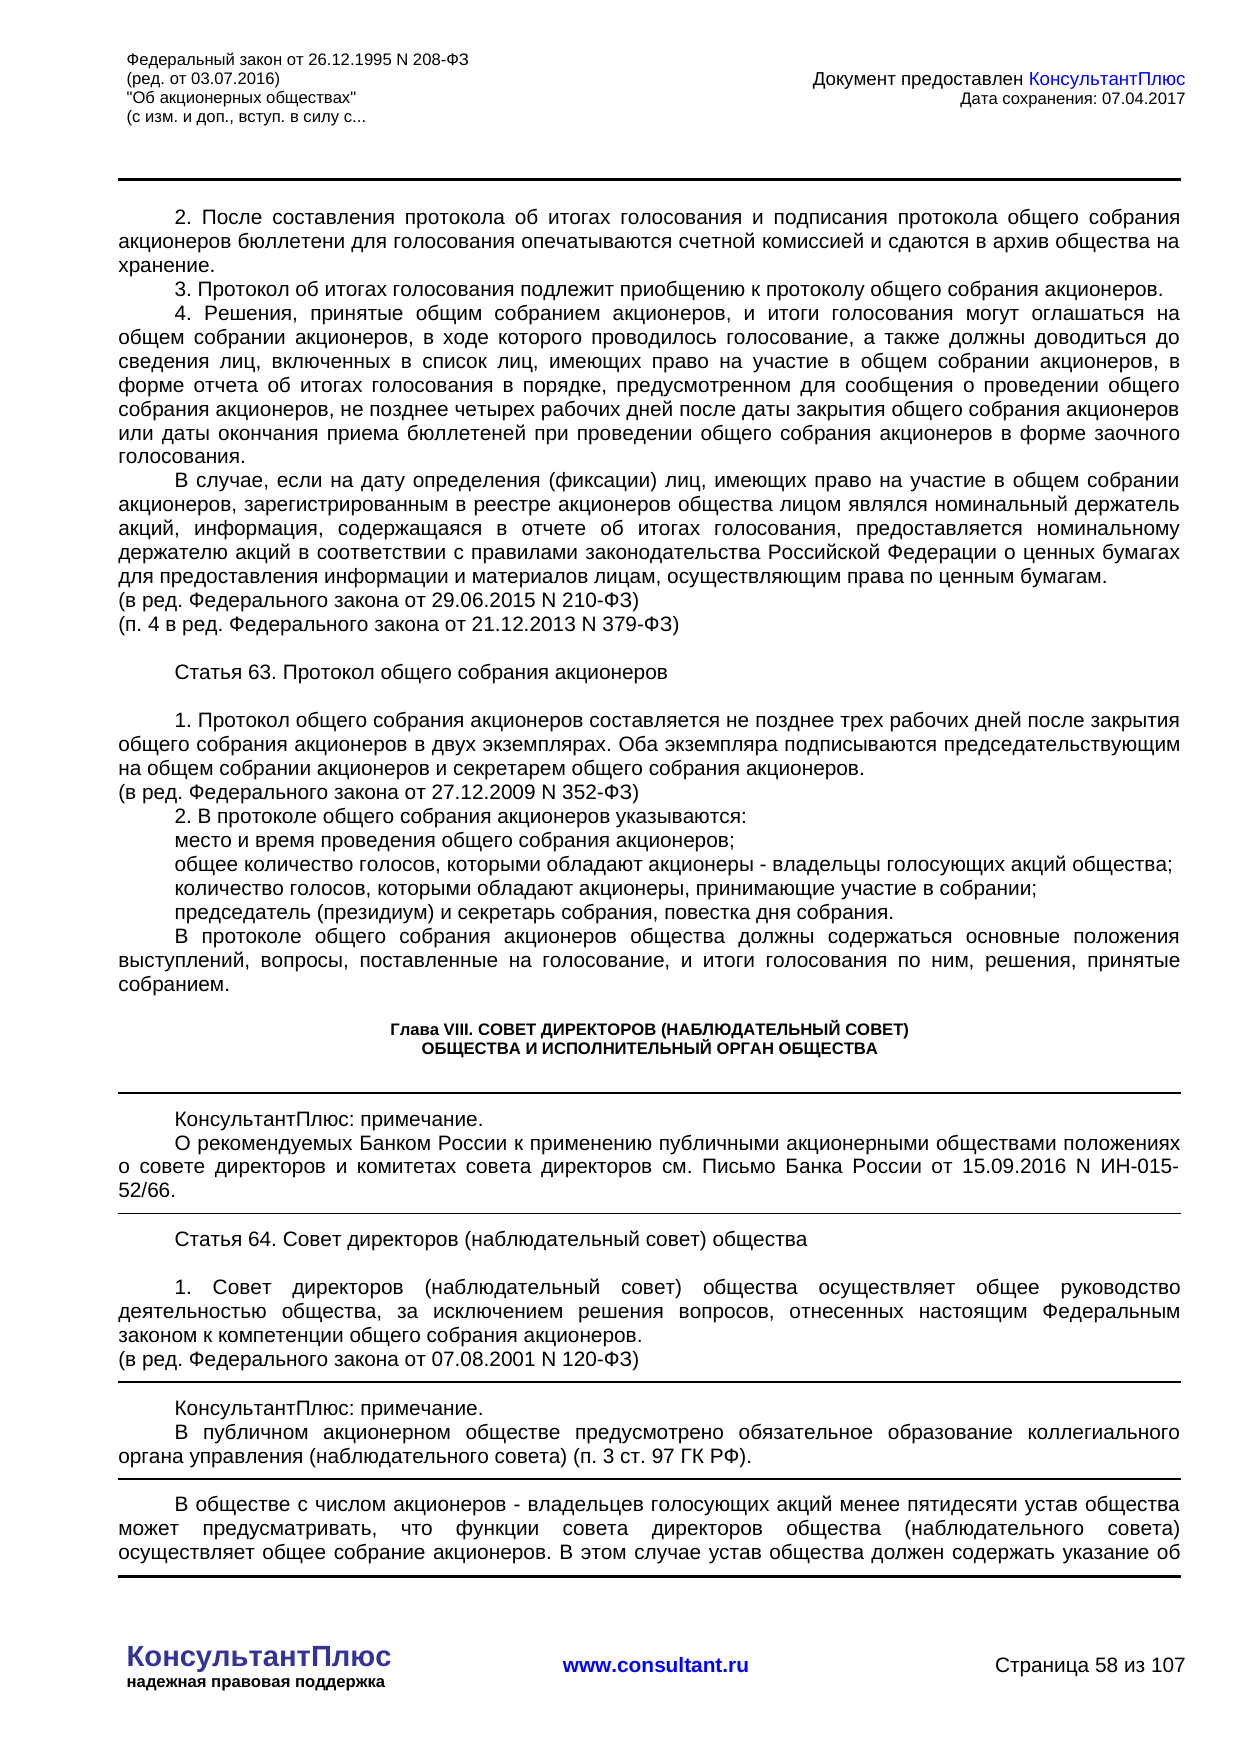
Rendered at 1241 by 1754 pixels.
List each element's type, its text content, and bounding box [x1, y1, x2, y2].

text (п. 4 в ред. Федерального закона от 21.12.2013 N 379-ФЗ) [118, 612, 1181, 636]
text 1. Протокол общего собрания акционеров составляется не позднее трех рабочих дней после закрытия общего собрания акционеров в двух экземплярах. Оба экземпляра подписываются председательствующим на общем собрании акционеров и секретарем общего собрания акционеров. [118, 708, 1181, 780]
text общее количество голосов, которыми обладают акционеры - владельцы голосующих акций общества; [118, 852, 1181, 876]
text КонсультантПлюс: примечание. [118, 1396, 1181, 1419]
text В протоколе общего собрания акционеров общества должны содержаться основные положения выступлений, вопросы, поставленные на голосование, и итоги голосования по ним, решения, принятые собранием. [118, 923, 1181, 995]
text Статья 64. Совет директоров (наблюдательный совет) общества [118, 1227, 1181, 1251]
text (в ред. Федерального закона от 27.12.2009 N 352-ФЗ) [118, 780, 1181, 804]
text председатель (президиум) и секретарь собрания, повестка дня собрания. [118, 899, 1181, 923]
text (в ред. Федерального закона от 29.06.2015 N 210-ФЗ) [118, 588, 1181, 612]
text Статья 63. Протокол общего собрания акционеров [118, 660, 1181, 684]
text В случае, если на дату определения (фиксации) лиц, имеющих право на участие в общем собрании акционеров, зарегистрированным в реестре акционеров общества лицом являлся номинальный держатель акций, информация, содержащаяся в отчете об итогах голосования, предоставляется номинальному держателю акций в соответствии с правилами законодательства Российской Федерации о ценных бумагах для предоставления информации и материалов лицам, осуществляющим права по ценным бумагам. [118, 468, 1181, 588]
text 2. После составления протокола об итогах голосования и подписания протокола общего собрания акционеров бюллетени для голосования опечатываются счетной комиссией и сдаются в архив общества на хранение. [118, 205, 1181, 277]
text количество голосов, которыми обладают акционеры, принимающие участие в собрании; [118, 876, 1181, 899]
text (в ред. Федерального закона от 07.08.2001 N 120-ФЗ) [118, 1347, 1181, 1371]
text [118, 1492, 1181, 1564]
title ОБЩЕСТВА И ИСПОЛНИТЕЛЬНЫЙ ОРГАН ОБЩЕСТВА [118, 1038, 1181, 1058]
text 4. Решения, принятые общим собранием акционеров, и итоги голосования могут оглашаться на общем собрании акционеров, в ходе которого проводилось голосование, а также должны доводиться до сведения лиц, включенных в список лиц, имеющих право на участие в общем собрании акционеров, в форме отчета об итогах голосования в порядке, предусмотренном для сообщения о проведении общего собрания акционеров, не позднее четырех рабочих дней после даты закрытия общего собрания акционеров или даты окончания приема бюллетеней при проведении общего собрания акционеров в форме заочного голосования. [118, 301, 1181, 468]
text 2. В протоколе общего собрания акционеров указываются: [118, 804, 1181, 828]
text место и время проведения общего собрания акционеров; [118, 828, 1181, 852]
text КонсультантПлюс: примечание. [118, 1106, 1181, 1130]
text 3. Протокол об итогах голосования подлежит приобщению к протоколу общего собрания акционеров. [118, 277, 1181, 301]
text О рекомендуемых Банком России к применению публичными акционерными обществами положениях о совете директоров и комитетах совета директоров см. Письмо Банка России от 15.09.2016 N ИН-015-52/66. [118, 1130, 1181, 1202]
title Глава VIII. СОВЕТ ДИРЕКТОРОВ (НАБЛЮДАТЕЛЬНЫЙ СОВЕТ) [118, 1019, 1181, 1038]
text В публичном акционерном обществе предусмотрено обязательное образование коллегиального органа управления (наблюдательного совета) (п. 3 ст. 97 ГК РФ). [118, 1419, 1181, 1467]
text 1. Совет директоров (наблюдательный совет) общества осуществляет общее руководство деятельностью общества, за исключением решения вопросов, отнесенных настоящим Федеральным законом к компетенции общего собрания акционеров. [118, 1275, 1181, 1347]
